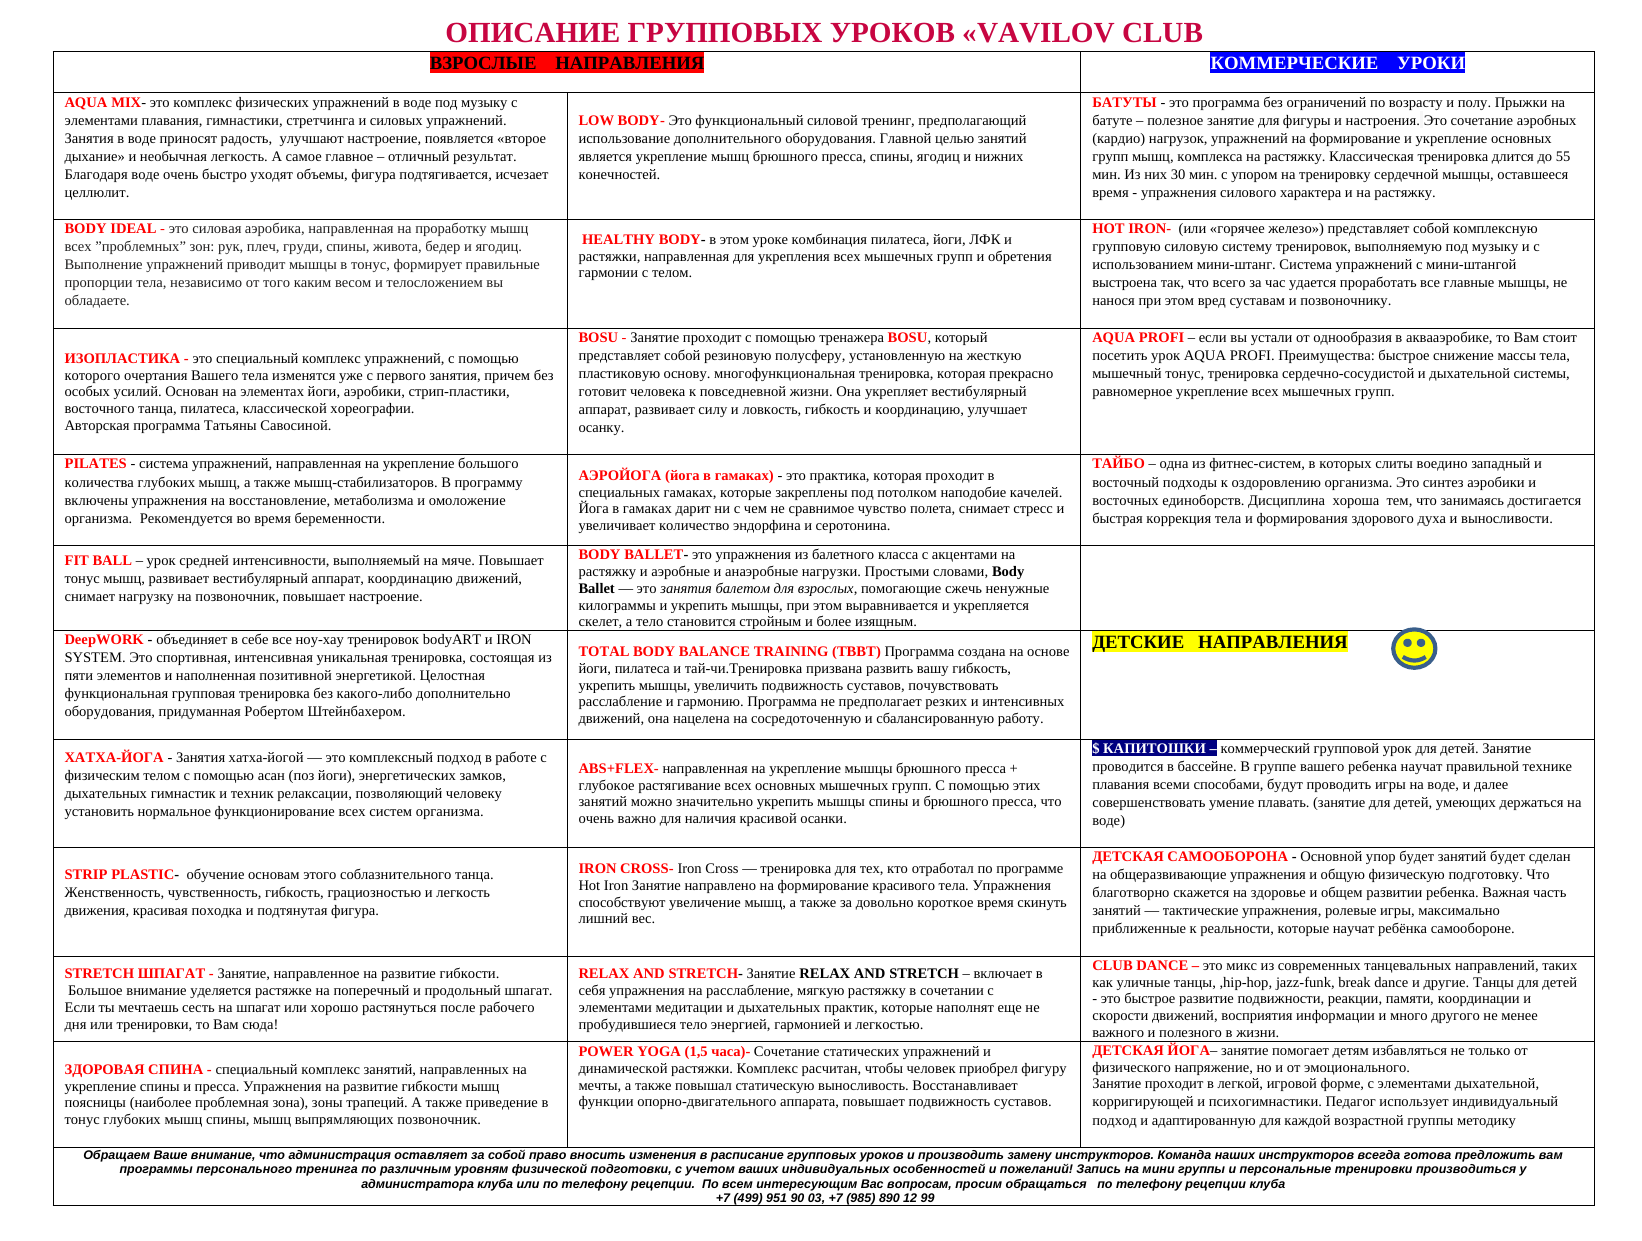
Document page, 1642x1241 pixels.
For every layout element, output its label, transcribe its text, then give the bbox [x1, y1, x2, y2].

table_cell CLUB DANCE – это микс из современных танцевальных направлений, таких как уличные танцы, ,hip-hop, jazz-funk, break dance и другие. Танцы для детей - это быстрое развитие подвижности, реакции, памяти, координации и скорости движений, восприятия информации и много другого не менее важного и полезного в жизни. [1081, 957, 1594, 1041]
table_cell ДЕТСКАЯ САМООБОРОНА - Основной упор будет занятий будет сделан на общеразвивающие упражнения и общую физическую подготовку. Что благотворно скажется на здоровье и общем развитии ребенка. Важная часть занятий — тактические упражнения, ролевые игры, максимально приближенные к реальности, которые научат ребёнка самообороне. [1081, 848, 1594, 956]
table_cell АЭРОЙОГА (йога в гамаках) - это практика, которая проходит в специальных гамаках, которые закреплены под потолком наподобие качелей. Йога в гамаках дарит ни с чем не сравнимое чувство полета, снимает стресс и увеличивает количество эндорфина и серотонина. [568, 455, 1080, 545]
table_header ВЗРОСЛЫЕ НАПРАВЛЕНИЯ [54, 52, 1080, 92]
table_cell HEALTHY BODY- в этом уроке комбинация пилатеса, йоги, ЛФК и растяжки, направленная для укрепления всех мышечных групп и обретения гармонии с телом. [568, 220, 1080, 328]
table_cell [1081, 546, 1594, 630]
table_cell HOT IRON- (или «горячее железо») представляет собой комплексную групповую силовую систему тренировок, выполняемую под музыку и с использованием мини-штанг. Система упражнений с мини-штангой выстроена так, что всего за час удается проработать все главные мышцы, не нанося при этом вред суставам и позвоночнику. [1081, 220, 1594, 328]
table_cell BODY IDEAL - это силовая аэробика, направленная на проработку мышц всех ”проблемных” зон: рук, плеч, груди, спины, живота, бедер и ягодиц. Выполнение упражнений приводит мышцы в тонус, формирует правильные пропорции тела, независимо от того каким весом и телосложением вы обладаете. [54, 220, 567, 328]
table_cell Обращаем Ваше внимание, что администрация оставляет за собой право вносить изменения в расписание групповых уроков и производить замену инструкторов. Команда наших инструкторов всегда готова предложить вам программы персонального тренинга по различным уровням физической подготовки, с учетом ваших индивидуальных особенностей и пожеланий! Запись на мини группы и персональные тренировки производиться у администратора клуба или по телефону рецепции. По всем интересующим Вас вопросам, просим обращаться по телефону рецепции клуба +7 (499) 951 90 03, +7 (985) 890 12 99 [54, 1148, 1594, 1205]
table_cell ТАЙБО – одна из фитнес-систем, в которых слиты воедино западный и восточный подходы к оздоровлению организма. Это синтез аэробики и восточных единоборств. Дисциплина хороша тем, что занимаясь достигается быстрая коррекция тела и формирования здорового духа и выносливости. [1081, 455, 1594, 545]
table_cell ЗДОРОВАЯ СПИНА - специальный комплекс занятий, направленных на укрепление спины и пресса. Упражнения на развитие гибкости мышц поясницы (наиболее проблемная зона), зоны трапеций. А также приведение в тонус глубоких мышц спины, мышц выпрямляющих позвоночник. [54, 1042, 567, 1147]
table_cell LOW BODY- Это функциональный силовой тренинг, предполагающий использование дополнительного оборудования. Главной целью занятий является укрепление мышц брюшного пресса, спины, ягодиц и нижних конечностей. [568, 93, 1080, 219]
table_cell STRETCH ШПАГАТ - Занятие, направленное на развитие гибкости. Большое внимание уделяется растяжке на поперечный и продольный шпагат. Если ты мечтаешь сесть на шпагат или хорошо растянуться после рабочего дня или тренировки, то Вам сюда! [54, 957, 567, 1041]
table_cell AQUA PROFI – если вы устали от однообразия в аквааэробике, то Вам стоит посетить урок AQUA PROFI. Преимущества: быстрое снижение массы тела, мышечный тонус, тренировка сердечно-сосудистой и дыхательной системы, равномерное укрепление всех мышечных групп. [1081, 329, 1594, 454]
table_cell FIT BALL – урок средней интенсивности, выполняемый на мяче. Повышает тонус мышц, развивает вестибулярный аппарат, координацию движений, снимает нагрузку на позвоночник, повышает настроение. [54, 546, 567, 630]
table_cell ИЗОПЛАСТИКА - это специальный комплекс упражнений, с помощью которого очертания Вашего тела изменятся уже с первого занятия, причем без особых усилий. Основан на элементах йоги, аэробики, стрип-пластики, восточного танца, пилатеса, классической хореографии. Авторская программа Татьяны Савосиной. [54, 329, 567, 454]
table_cell БАТУТЫ - это программа без ограничений по возрасту и полу. Прыжки на батуте – полезное занятие для фигуры и настроения. Это сочетание аэробных (кардио) нагрузок, упражнений на формирование и укрепление основных групп мышц, комплекса на растяжку. Классическая тренировка длится до 55 мин. Из них 30 мин. с упором на тренировку сердечной мышцы, оставшееся время - упражнения силового характера и на растяжку. [1081, 93, 1594, 219]
table_cell $ КАПИТОШКИ – коммерческий групповой урок для детей. Занятие проводится в бассейне. В группе вашего ребенка научат правильной технике плавания всеми способами, будут проводить игры на воде, и далее совершенствовать умение плавать. (занятие для детей, умеющих держаться на воде) [1081, 740, 1594, 847]
table_cell POWER YOGA (1,5 часа)- Сочетание статических упражнений и динамической растяжки. Комплекс расчитан, чтобы человек приобрел фигуру мечты, а также повышал статическую выносливость. Восстанавливает функции опорно-двигательного аппарата, повышает подвижность суставов. [568, 1042, 1080, 1147]
table_cell PILATES - cистема упражнений, направленная на укрепление большого количества глубоких мышц, а также мышц-стабилизаторов. В программу включены упражнения на восстановление, метаболизма и омоложение организма. Рекомендуется во время беременности. [54, 455, 567, 545]
table_cell ABS+FLEX- направленная на укрепление мышцы брюшного пресса + глубокое растягивание всех основных мышечных групп. С помощью этих занятий можно значительно укрепить мышцы спины и брюшного пресса, что очень важно для наличия красивой осанки. [568, 740, 1080, 847]
table_cell BODY BALLET- это упражнения из балетного класса с акцентами на растяжку и аэробные и анаэробные нагрузки. Простыми словами, Body Ballet — это занятия балетом для взрослых, помогающие сжечь ненужные килограммы и укрепить мышцы, при этом выравнивается и укрепляется скелет, а тело становится стройным и более изящным. [568, 546, 1080, 630]
table_cell AQUA MIX- это комплекс физических упражнений в воде под музыку с элементами плавания, гимнастики, стретчинга и силовых упражнений. Занятия в воде приносят радость, улучшают настроение, появляется «второе дыхание» и необычная легкость. А самое главное – отличный результат. Благодаря воде очень быстро уходят объемы, фигура подтягивается, исчезает целлюлит. [54, 93, 567, 219]
text ОПИСАНИЕ ГРУППОВЫХ УРОКОВ «VAVILOV CLUB [36, 15, 1612, 48]
table_cell ДЕТСКИЕ НАПРАВЛЕНИЯ [1081, 631, 1594, 738]
table_cell ХАТХА-ЙОГА - Занятия хатха-йогой — это комплексный подход в работе с физическим телом с помощью асан (поз йоги), энергетических замков, дыхательных гимнастик и техник релаксации, позволяющий человеку установить нормальное функционирование всех систем организма. [54, 740, 567, 847]
table_cell ДЕТСКАЯ ЙОГА– занятие помогает детям избавляться не только от физического напряжение, но и от эмоционального. Занятие проходит в легкой, игровой форме, с элементами дыхательной, корригирующей и психогимнастики. Педагог использует индивидуальный подход и адаптированную для каждой возрастной группы методику [1081, 1042, 1594, 1147]
table_cell IRON CROSS- Iron Cross — тренировка для тех, кто отработал по программе Hot Iron Занятие направлено на формирование красивого тела. Упражнения способствуют увеличение мышц, а также за довольно короткое время скинуть лишний вес. [568, 848, 1080, 956]
table_cell BOSU - Занятие проходит с помощью тренажера BOSU, который представляет собой резиновую полусферу, установленную на жесткую пластиковую основу. многофункциональная тренировка, которая прекрасно готовит человека к повседневной жизни. Она укрепляет вестибулярный аппарат, развивает силу и ловкость, гибкость и координацию, улучшает осанку. [568, 329, 1080, 454]
table_header КОММЕРЧЕСКИЕ УРОКИ [1081, 52, 1594, 92]
table_cell DeepWORK - объединяет в себе все ноу-хау тренировок bodyART и IRON SYSTEM. Это спортивная, интенсивная уникальная тренировка, состоящая из пяти элементов и наполненная позитивной энергетикой. Целостная функциональная групповая тренировка без какого-либо дополнительно оборудования, придуманная Робертом Штейнбахером. [54, 631, 567, 738]
table_cell STRIP PLASTIC- обучение основам этого соблазнительного танца. Женственность, чувственность, гибкость, грациозностью и легкость движения, красивая походка и подтянутая фигура. [54, 848, 567, 956]
table_cell RELAX AND STRETCH- Занятие RELAX AND STRETCH – включает в себя упражнения на расслабление, мягкую растяжку в сочетании с элементами медитации и дыхательных практик, которые наполнят еще не пробудившиеся тело энергией, гармонией и легкостью. [568, 957, 1080, 1041]
table_cell TOTAL BODY BALANCE TRAINING (TBBT) Программа создана на основе йоги, пилатеса и тай-чи.Тренировка призвана развить вашу гибкость, укрепить мышцы, увеличить подвижность суставов, почувствовать расслабление и гармонию. Программа не предполагает резких и интенсивных движений, она нацелена на сосредоточенную и сбалансированную работу. [568, 631, 1080, 738]
